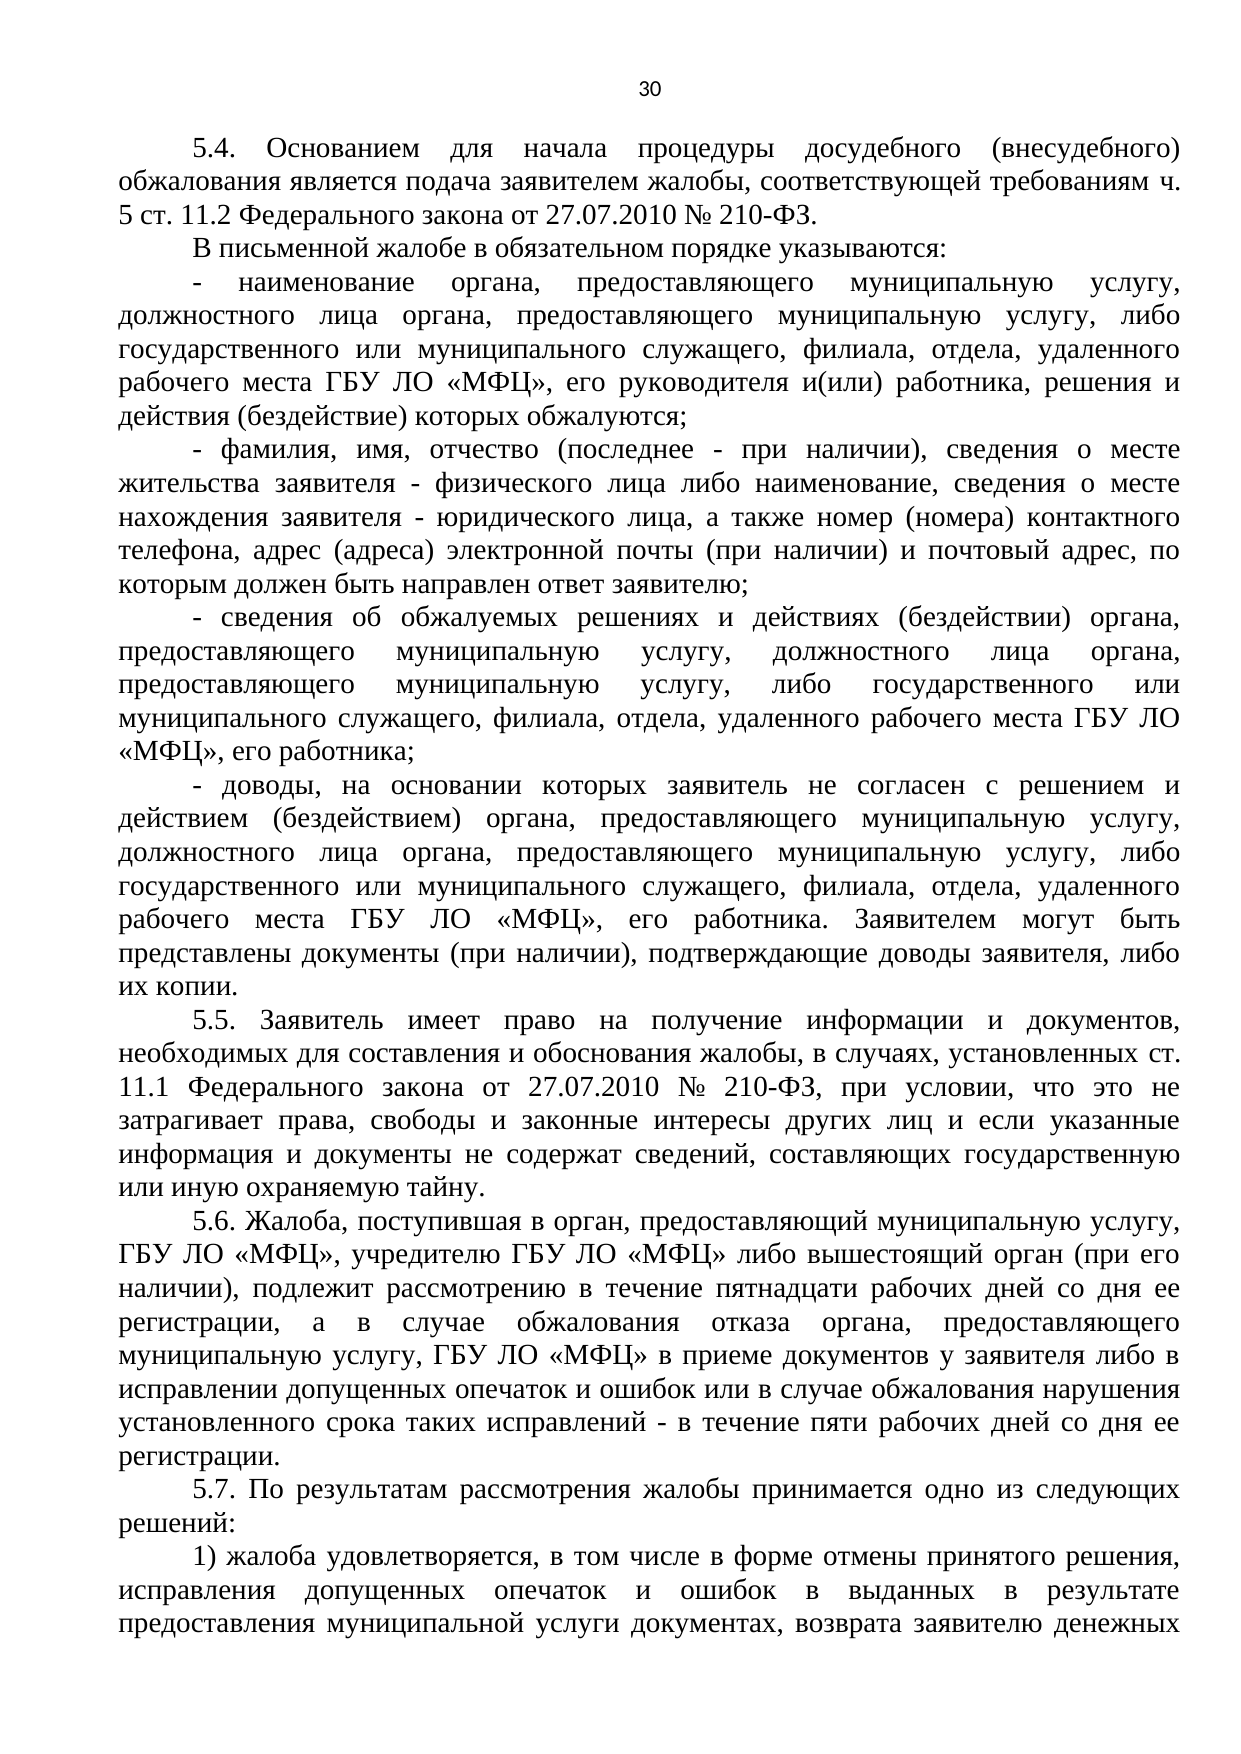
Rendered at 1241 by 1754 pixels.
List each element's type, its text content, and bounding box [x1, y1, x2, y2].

text 5.7. По результатам рассмотрения жалобы принимается одно из следующих решений: [118, 1471, 1181, 1538]
text В письменной жалобе в обязательном порядке указываются: [118, 230, 1181, 264]
text 5.5. Заявитель имеет право на получение информации и документов, необходимых для составления и обоснования жалобы, в случаях, установленных ст. 11.1 Федерального закона от 27.07.2010 № 210-ФЗ, при условии, что это не затрагивает права, свободы и законные интересы других лиц и если указанные информация и документы не содержат сведений, составляющих государственную или иную охраняемую тайну. [118, 1002, 1181, 1203]
list - доводы, на основании которых заявитель не согласен с решением и действием (бездействием) органа, предоставляющего муниципальную услугу, должностного лица органа, предоставляющего муниципальную услугу, либо государственного или муниципального служащего, филиала, отдела, удаленного рабочего места ГБУ ЛО «МФЦ», его работника. Заявителем могут быть представлены документы (при наличии), подтверждающие доводы заявителя, либо их копии. [118, 767, 1181, 1002]
list - наименование органа, предоставляющего муниципальную услугу, должностного лица органа, предоставляющего муниципальную услугу, либо государственного или муниципального служащего, филиала, отдела, удаленного рабочего места ГБУ ЛО «МФЦ», его руководителя и(или) работника, решения и действия (бездействие) которых обжалуются; [118, 264, 1181, 432]
list - фамилия, имя, отчество (последнее - при наличии), сведения о месте жительства заявителя - физического лица либо наименование, сведения о месте нахождения заявителя - юридического лица, а также номер (номера) контактного телефона, адрес (адреса) электронной почты (при наличии) и почтовый адрес, по которым должен быть направлен ответ заявителю; [118, 432, 1181, 599]
list - сведения об обжалуемых решениях и действиях (бездействии) органа, предоставляющего муниципальную услугу, должностного лица органа, предоставляющего муниципальную услугу, либо государственного или муниципального служащего, филиала, отдела, удаленного рабочего места ГБУ ЛО «МФЦ», его работника; [118, 599, 1181, 767]
list 5.6. Жалоба, поступившая в орган, предоставляющий муниципальную услугу, ГБУ ЛО «МФЦ», учредителю ГБУ ЛО «МФЦ» либо вышестоящий орган (при его наличии), подлежит рассмотрению в течение пятнадцати рабочих дней со дня ее регистрации, а в случае обжалования отказа органа, предоставляющего муниципальную услугу, ГБУ ЛО «МФЦ» в приеме документов у заявителя либо в исправлении допущенных опечаток и ошибок или в случае обжалования нарушения установленного срока таких исправлений - в течение пяти рабочих дней со дня ее регистрации. [118, 1203, 1181, 1471]
text 5.4. Основанием для начала процедуры досудебного (внесудебного) обжалования является подача заявителем жалобы, соответствующей требованиям ч. 5 ст. 11.2 Федерального закона от 27.07.2010 № 210-ФЗ. [118, 130, 1181, 230]
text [118, 1538, 1181, 1639]
